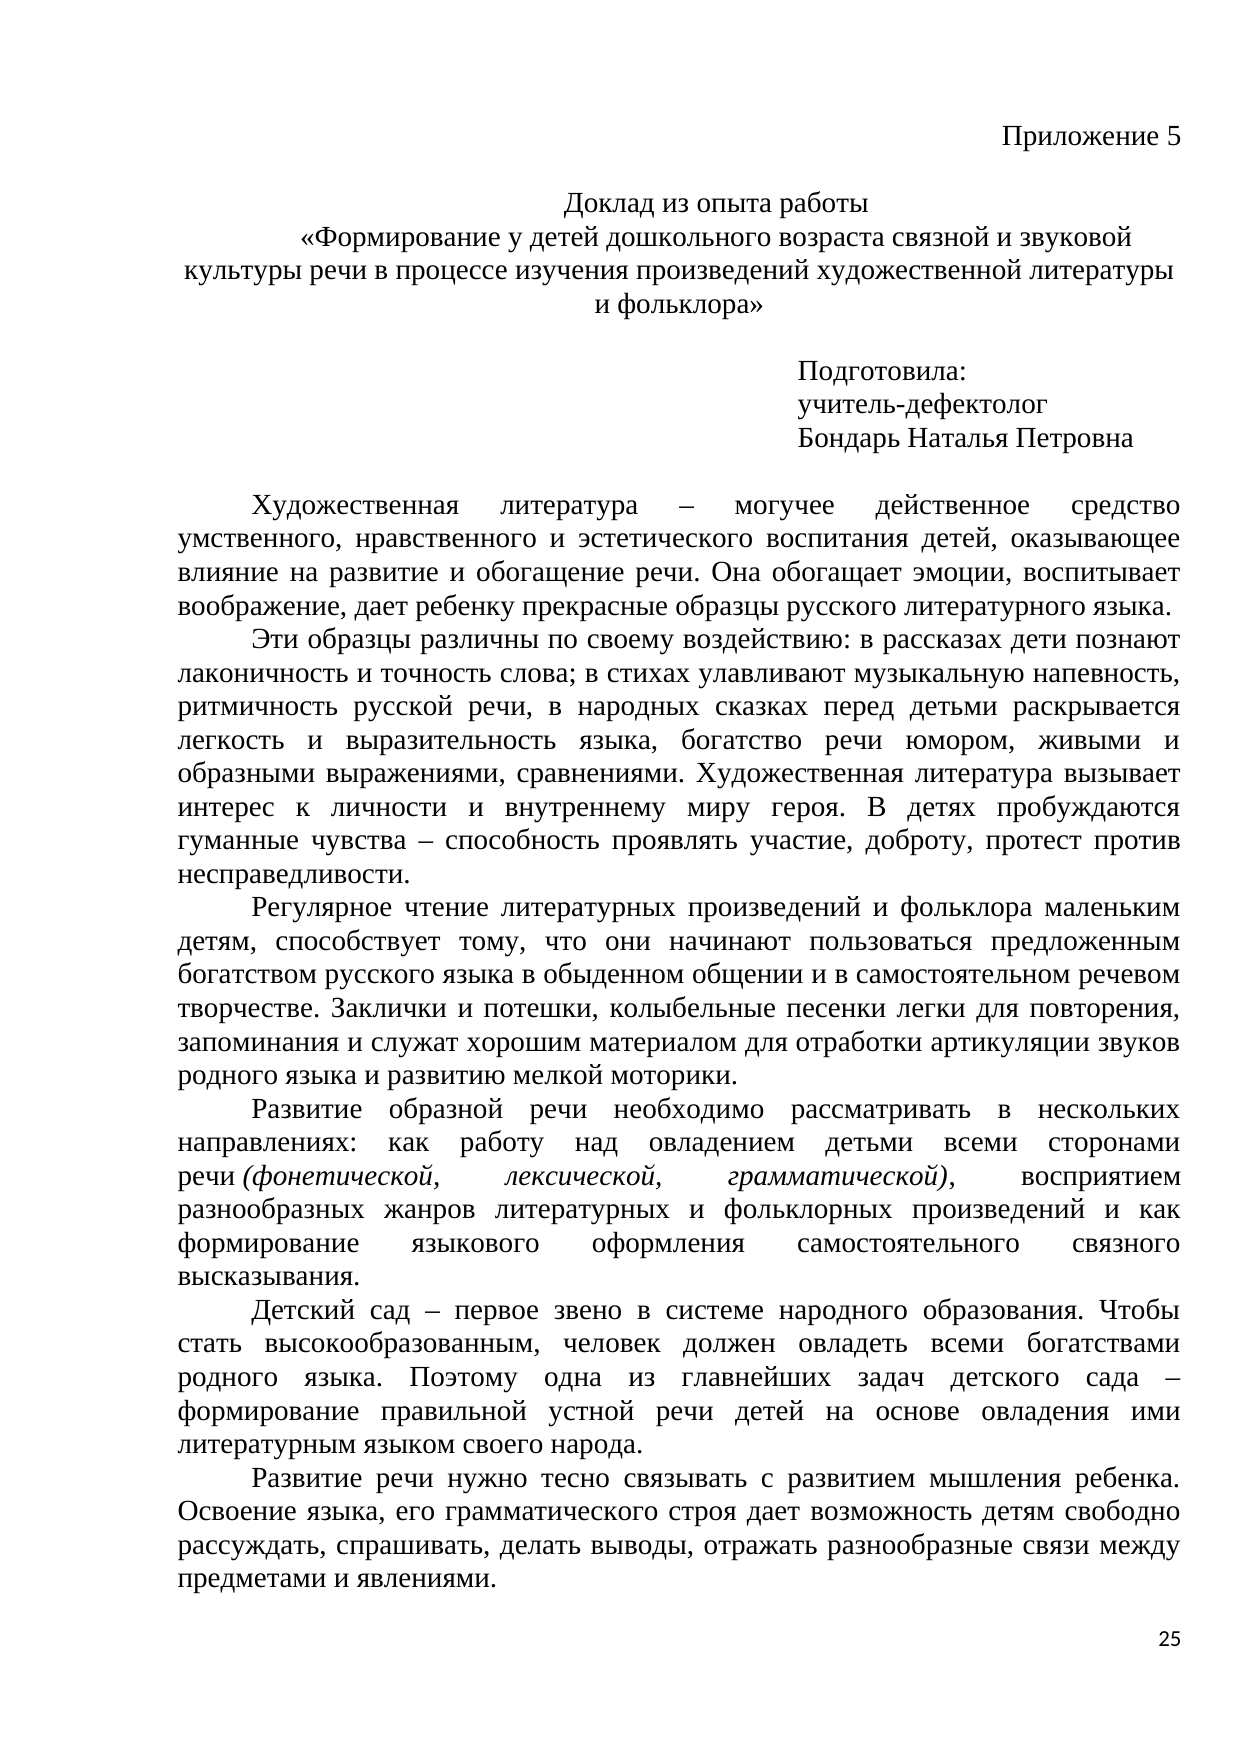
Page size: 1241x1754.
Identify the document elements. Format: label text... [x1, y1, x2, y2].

text Приложение 5 [177, 118, 1181, 152]
text Подготовила: [797, 353, 1181, 386]
text Регулярное чтение литературных произведений и фольклора маленьким детям, способствует тому, что они начинают пользоваться предложенным богатством русского языка в обыденном общении и в самостоятельном речевом творчестве. Заклички и потешки, колыбельные песенки легки для повторения, запоминания и служат хорошим материалом для отработки артикуляции звуков родного языка и развитию мелкой моторики. [177, 889, 1181, 1091]
text Детский сад – первое звено в системе народного образования. Чтобы стать высокообразованным, человек должен овладеть всеми богатствами родного языка. Поэтому одна из главнейших задач детского сада – формирование правильной устной речи детей на основе овладения ими литературным языком своего народа. [177, 1292, 1181, 1460]
text Развитие речи нужно тесно связывать с развитием мышления ребенка. Освоение языка, его грамматического строя дает возможность детям свободно рассуждать, спрашивать, делать выводы, отражать разнообразные связи между предметами и явлениями. [177, 1460, 1181, 1594]
text Бондарь Наталья Петровна [797, 420, 1181, 453]
text Художественная литература – могучее действенное средство умственного, нравственного и эстетического воспитания детей, оказывающее влияние на развитие и обогащение речи. Она обогащает эмоции, воспитывает воображение, дает ребенку прекрасные образцы русского литературного языка. [177, 487, 1181, 621]
text учитель-дефектолог [797, 386, 1181, 420]
text Развитие образной речи необходимо рассматривать в нескольких направлениях: как работу над овладением детьми всеми сторонами речи (фонетической, лексической, грамматической), восприятием разнообразных жанров литературных и фольклорных произведений и как формирование языкового оформления самостоятельного связного высказывания. [177, 1091, 1181, 1292]
text Доклад из опыта работы [177, 185, 1181, 219]
text Эти образцы различны по своему воздействию: в рассказах дети познают лаконичность и точность слова; в стихах улавливают музыкальную напевность, ритмичность русской речи, в народных сказках перед детьми раскрывается легкость и выразительность языка, богатство речи юмором, живыми и образными выражениями, сравнениями. Художественная литература вызывает интерес к личности и внутреннему миру героя. В детях пробуждаются гуманные чувства – способность проявлять участие, доброту, протест против несправедливости. [177, 621, 1181, 889]
text «Формирование у детей дошкольного возраста связной и звуковой культуры речи в процессе изучения произведений художественной литературы и фольклора» [177, 219, 1181, 319]
